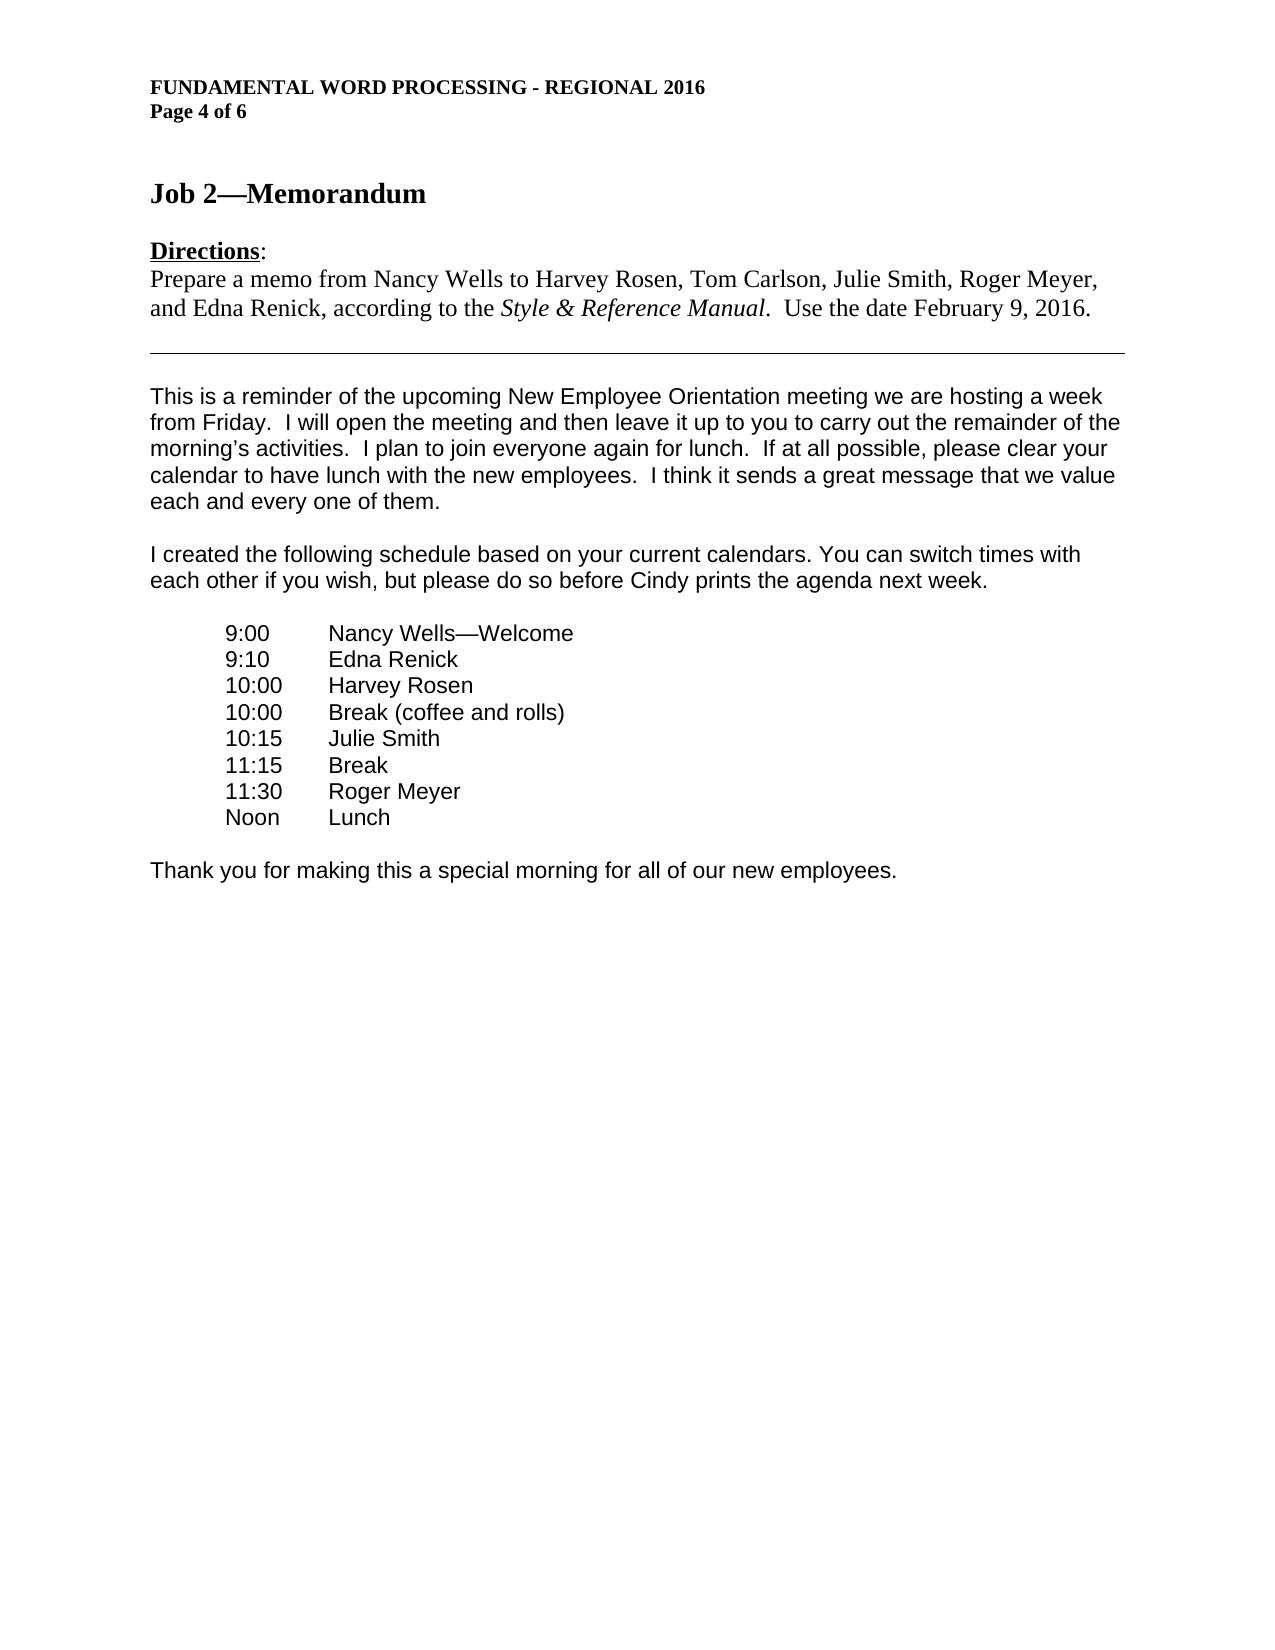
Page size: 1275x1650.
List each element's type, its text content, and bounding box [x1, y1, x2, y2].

text 10:15 Julie Smith [225, 725, 1125, 752]
text 9:00 Nancy Wells—Welcome [225, 620, 1125, 646]
text Noon Lunch [225, 804, 1125, 831]
text I created the following schedule based on your current calendars. You can switch times with each other if you wish, but please do so before Cindy prints the agenda next week. [150, 541, 1125, 593]
text 11:30 Roger Meyer [225, 778, 1125, 804]
text 11:15 Break [225, 752, 1125, 778]
text 9:10 Edna Renick [225, 646, 1125, 672]
text Prepare a memo from Nancy Wells to Harvey Rosen, Tom Carlson, Julie Smith, Roger Meyer, and Edna Renick, according to the Style & Reference Manual. Use the date February 9, 2016. [150, 264, 1125, 322]
text Directions: [150, 236, 1125, 264]
text Thank you for making this a special morning for all of our new employees. [150, 857, 1125, 883]
text 10:00 Harvey Rosen [225, 672, 1125, 699]
text Job 2—Memorandum [150, 176, 1125, 209]
text This is a reminder of the upcoming New Employee Orientation meeting we are hosting a week from Friday. I will open the meeting and then leave it up to you to carry out the remainder of the morning’s activities. I plan to join everyone again for lunch. If at all possible, please clear your calendar to have lunch with the new employees. I think it sends a great message that we value each and every one of them. [150, 383, 1125, 514]
text 10:00 Break (coffee and rolls) [225, 699, 1125, 725]
